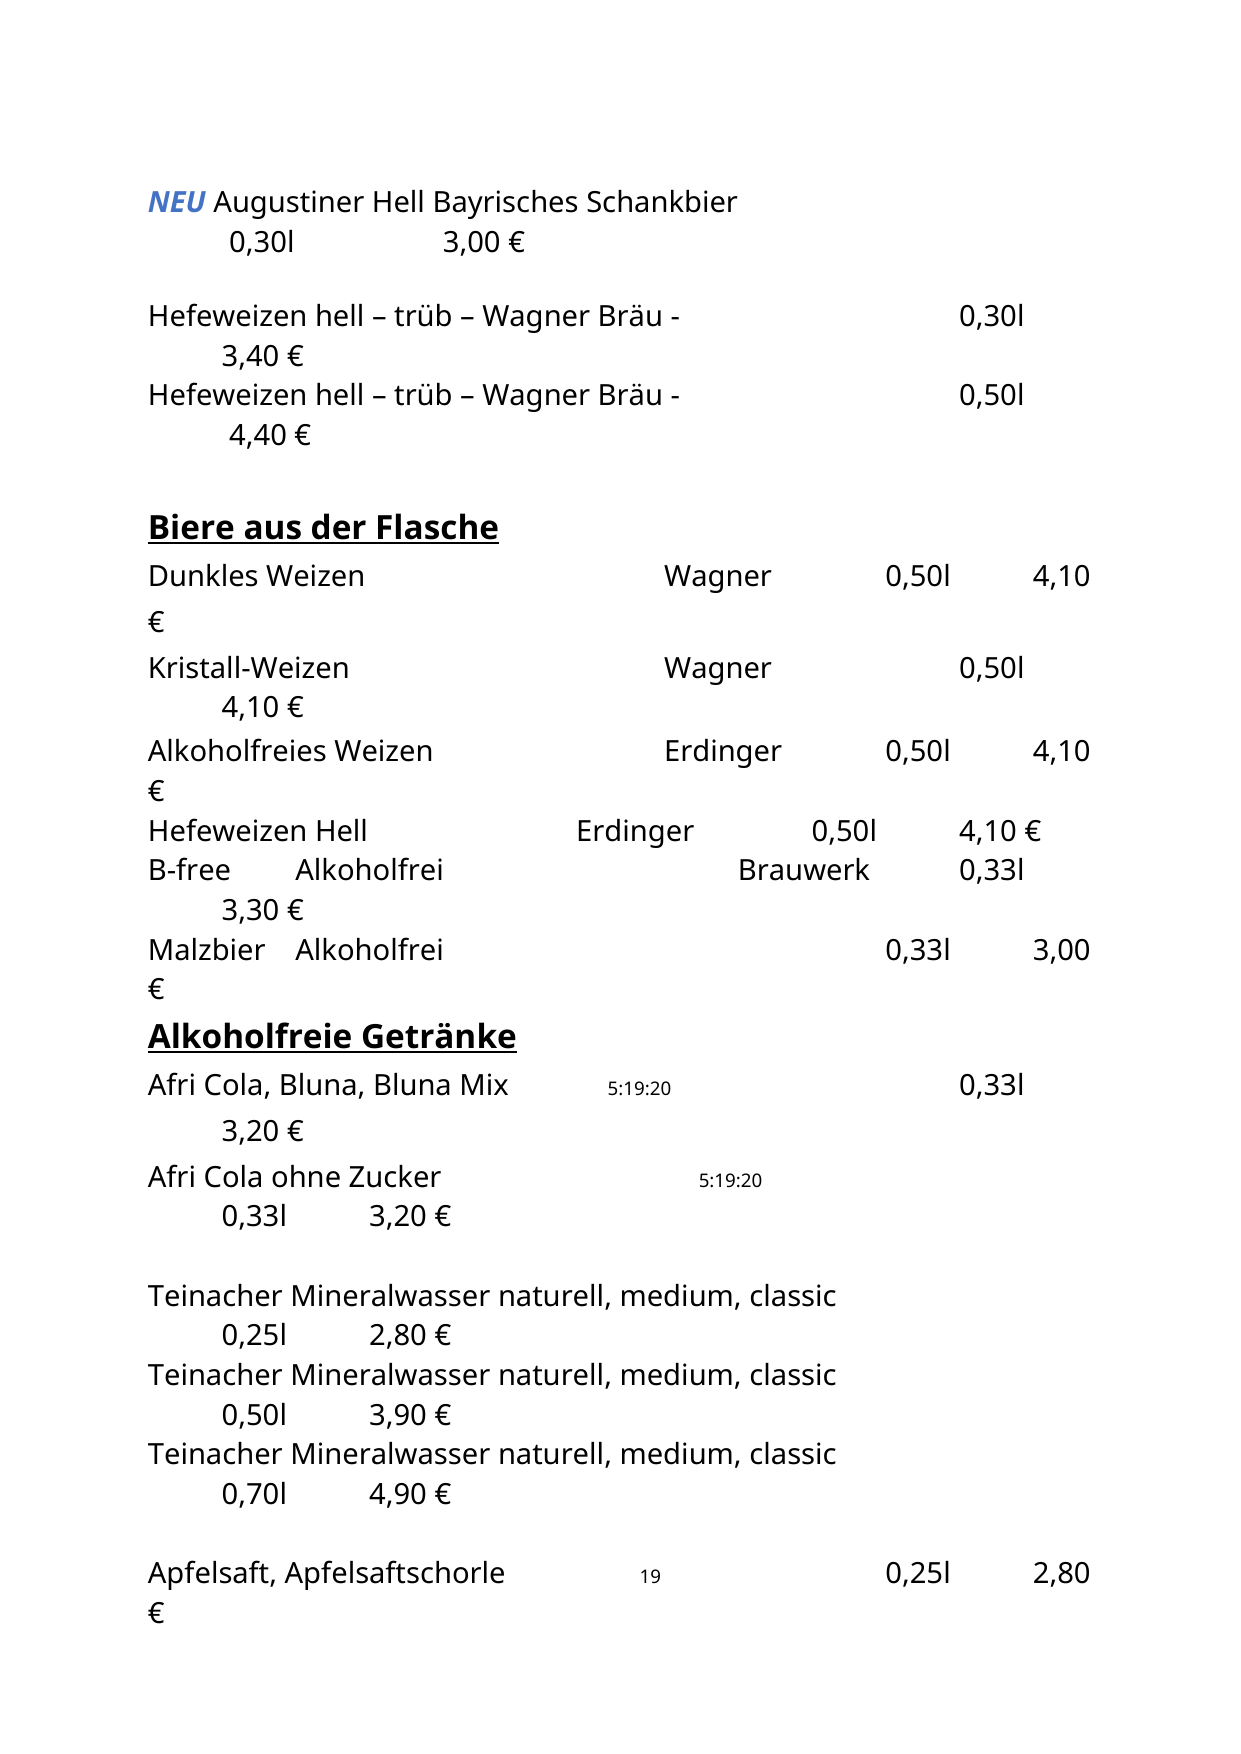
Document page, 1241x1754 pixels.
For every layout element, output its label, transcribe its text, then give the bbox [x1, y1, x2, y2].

subtitle Alkoholfreie Getränke [148, 1012, 1093, 1058]
text Hefeweizen hell – trüb – Wagner Bräu - 0,50l 4,40 € [148, 374, 1093, 454]
subtitle Kristall-Weizen Wagner 0,50l 4,10 € [148, 647, 1093, 726]
text Afri Cola ohne Zucker 5:19:20 0,33l 3,20 € [148, 1156, 1093, 1235]
text Hefeweizen hell – trüb – Wagner Bräu - 0,30l 3,40 € [148, 295, 1093, 374]
subtitle Alkoholfreies Weizen Erdinger 0,50l 4,10 € [148, 730, 1093, 810]
text NEU Augustiner Hell Bayrisches Schankbier 0,30l 3,00 € [148, 182, 1093, 261]
text Afri Cola, Bluna, Bluna Mix 5:19:20 0,33l 3,20 € [148, 1064, 1093, 1150]
text Teinacher Mineralwasser naturell, medium, classic 0,70l 4,90 € [148, 1434, 1093, 1513]
text Teinacher Mineralwasser naturell, medium, classic 0,25l 2,80 € [148, 1275, 1093, 1354]
text Teinacher Mineralwasser naturell, medium, classic 0,50l 3,90 € [148, 1354, 1093, 1434]
subtitle Dunkles Weizen Wagner 0,50l 4,10 € [148, 556, 1093, 641]
subtitle Biere aus der Flasche [148, 503, 1093, 549]
text Apfelsaft, Apfelsaftschorle 19 0,25l 2,80 € [148, 1553, 1093, 1632]
text B-free Alkoholfrei Brauwerk 0,33l 3,30 € [148, 849, 1093, 929]
text Malzbier Alkoholfrei 0,33l 3,00 € [148, 929, 1093, 1008]
text Hefeweizen Hell Erdinger 0,50l 4,10 € [148, 810, 1093, 849]
